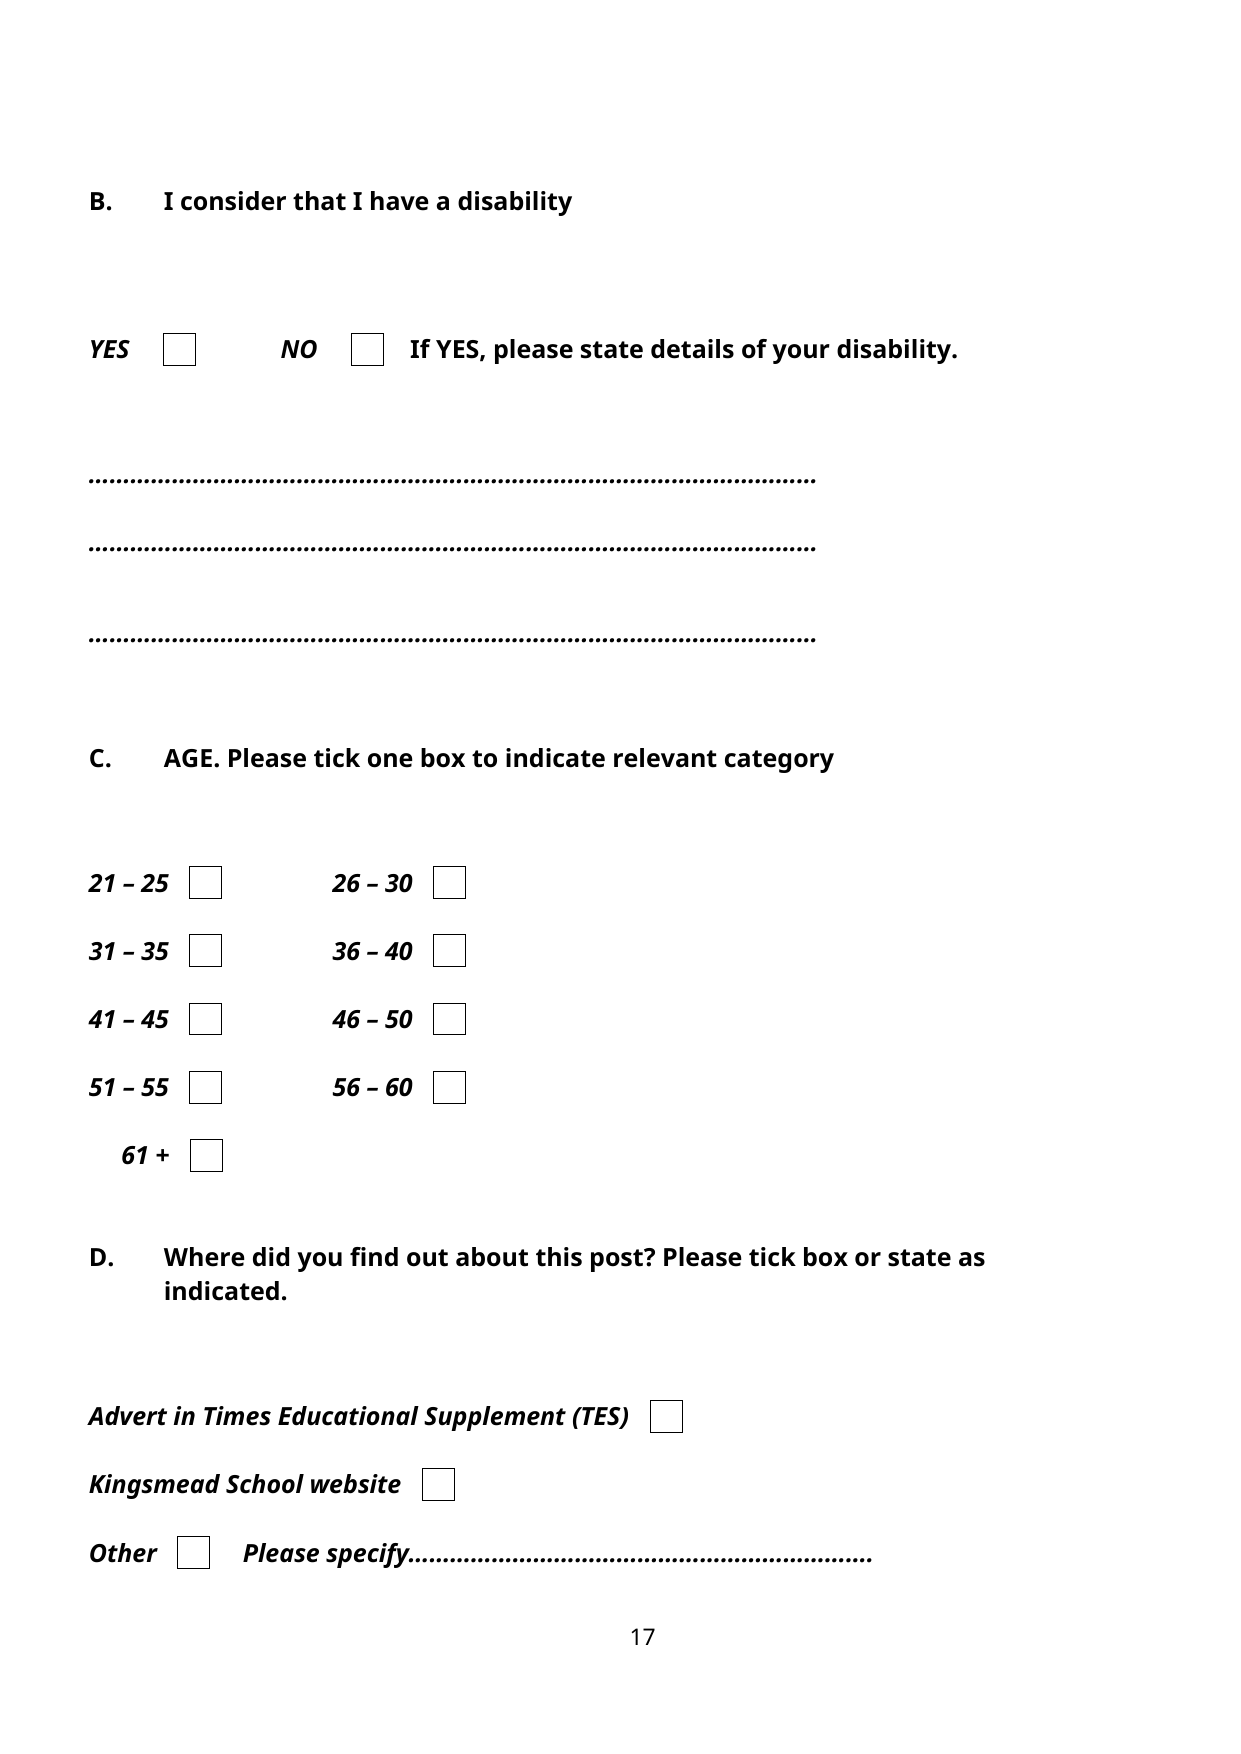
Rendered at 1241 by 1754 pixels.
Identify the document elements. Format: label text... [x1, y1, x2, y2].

text Kingsmead School website [89, 1467, 1065, 1501]
subtitle B. I consider that I have a disability [89, 184, 1065, 218]
text 51 – 55 56 – 60 [89, 1070, 1065, 1104]
subtitle C. AGE. Please tick one box to indicate relevant category [89, 740, 1065, 774]
text Advert in Times Educational Supplement (TES) [89, 1399, 1065, 1433]
subtitle D. Where did you find out about this post? Please tick box or state as indicated. [89, 1240, 1065, 1308]
text 41 – 45 46 – 50 [89, 1002, 1065, 1036]
text …………………………………………………………………………………………… [89, 457, 1065, 491]
text 21 – 25 26 – 30 [89, 865, 1065, 899]
text 61 + [89, 1138, 1065, 1172]
text …………………………………………………………………………………………… [89, 525, 1065, 559]
text 31 – 35 36 – 40 [89, 933, 1065, 967]
text …………………………………………………………………………………………… [89, 616, 1065, 649]
text Other Please specify…………………………………………………………. [89, 1535, 1065, 1569]
text YES NO If YES, please state details of your disability. [89, 332, 1065, 366]
